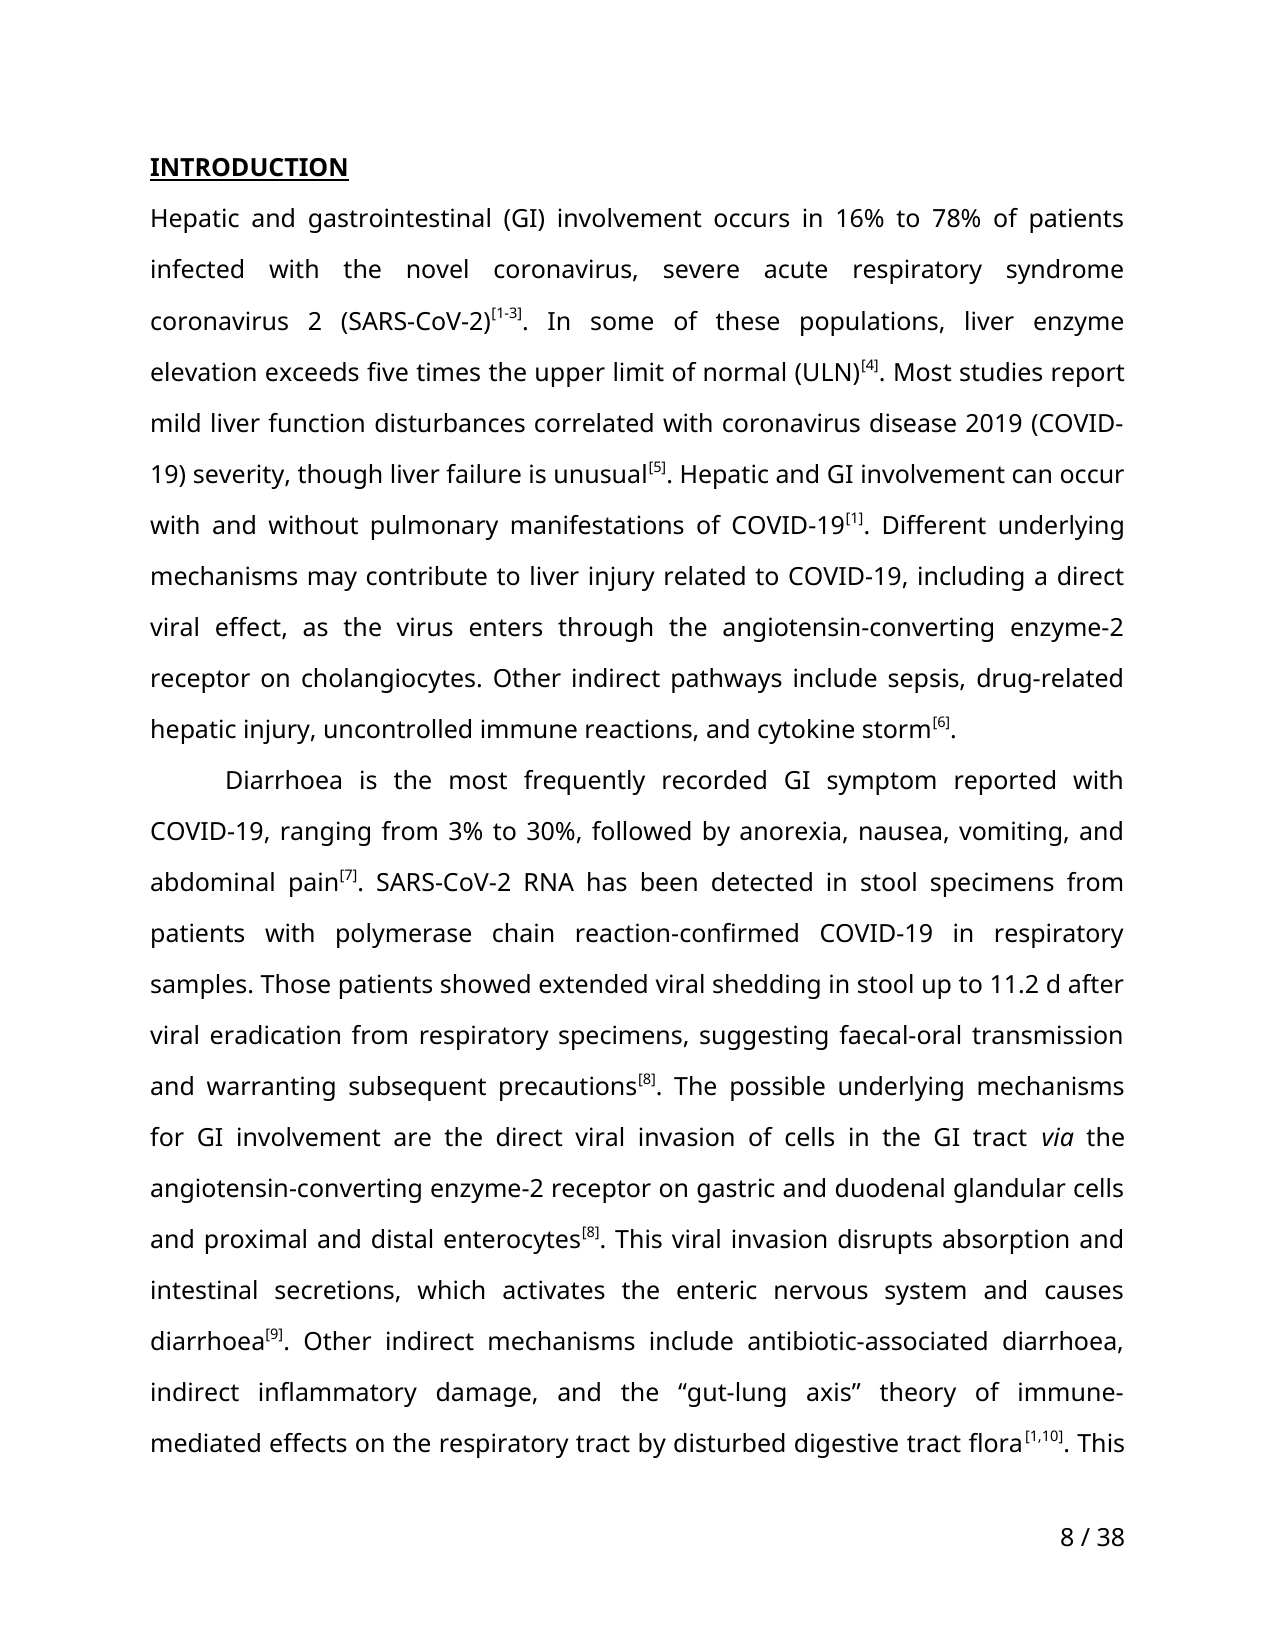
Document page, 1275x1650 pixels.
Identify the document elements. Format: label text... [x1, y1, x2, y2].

text Hepatic and gastrointestinal (GI) involvement occurs in 16% to 78% of patients infected with the novel coronavirus, severe acute respiratory syndrome coronavirus 2 (SARS-CoV-2)[1-3]. In some of these populations, liver enzyme elevation exceeds five times the upper limit of normal (ULN)[4]. Most studies report mild liver function disturbances correlated with coronavirus disease 2019 (COVID-19) severity, though liver failure is unusual[5]. Hepatic and GI involvement can occur with and without pulmonary manifestations of COVID-19[1]. Different underlying mechanisms may contribute to liver injury related to COVID-19, including a direct viral effect, as the virus enters through the angiotensin-converting enzyme-2 receptor on cholangiocytes. Other indirect pathways include sepsis, drug-related hepatic injury, uncontrolled immune reactions, and cytokine storm[6]. [150, 201, 1125, 746]
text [150, 762, 1125, 1460]
text INTRODUCTION [150, 150, 1125, 184]
